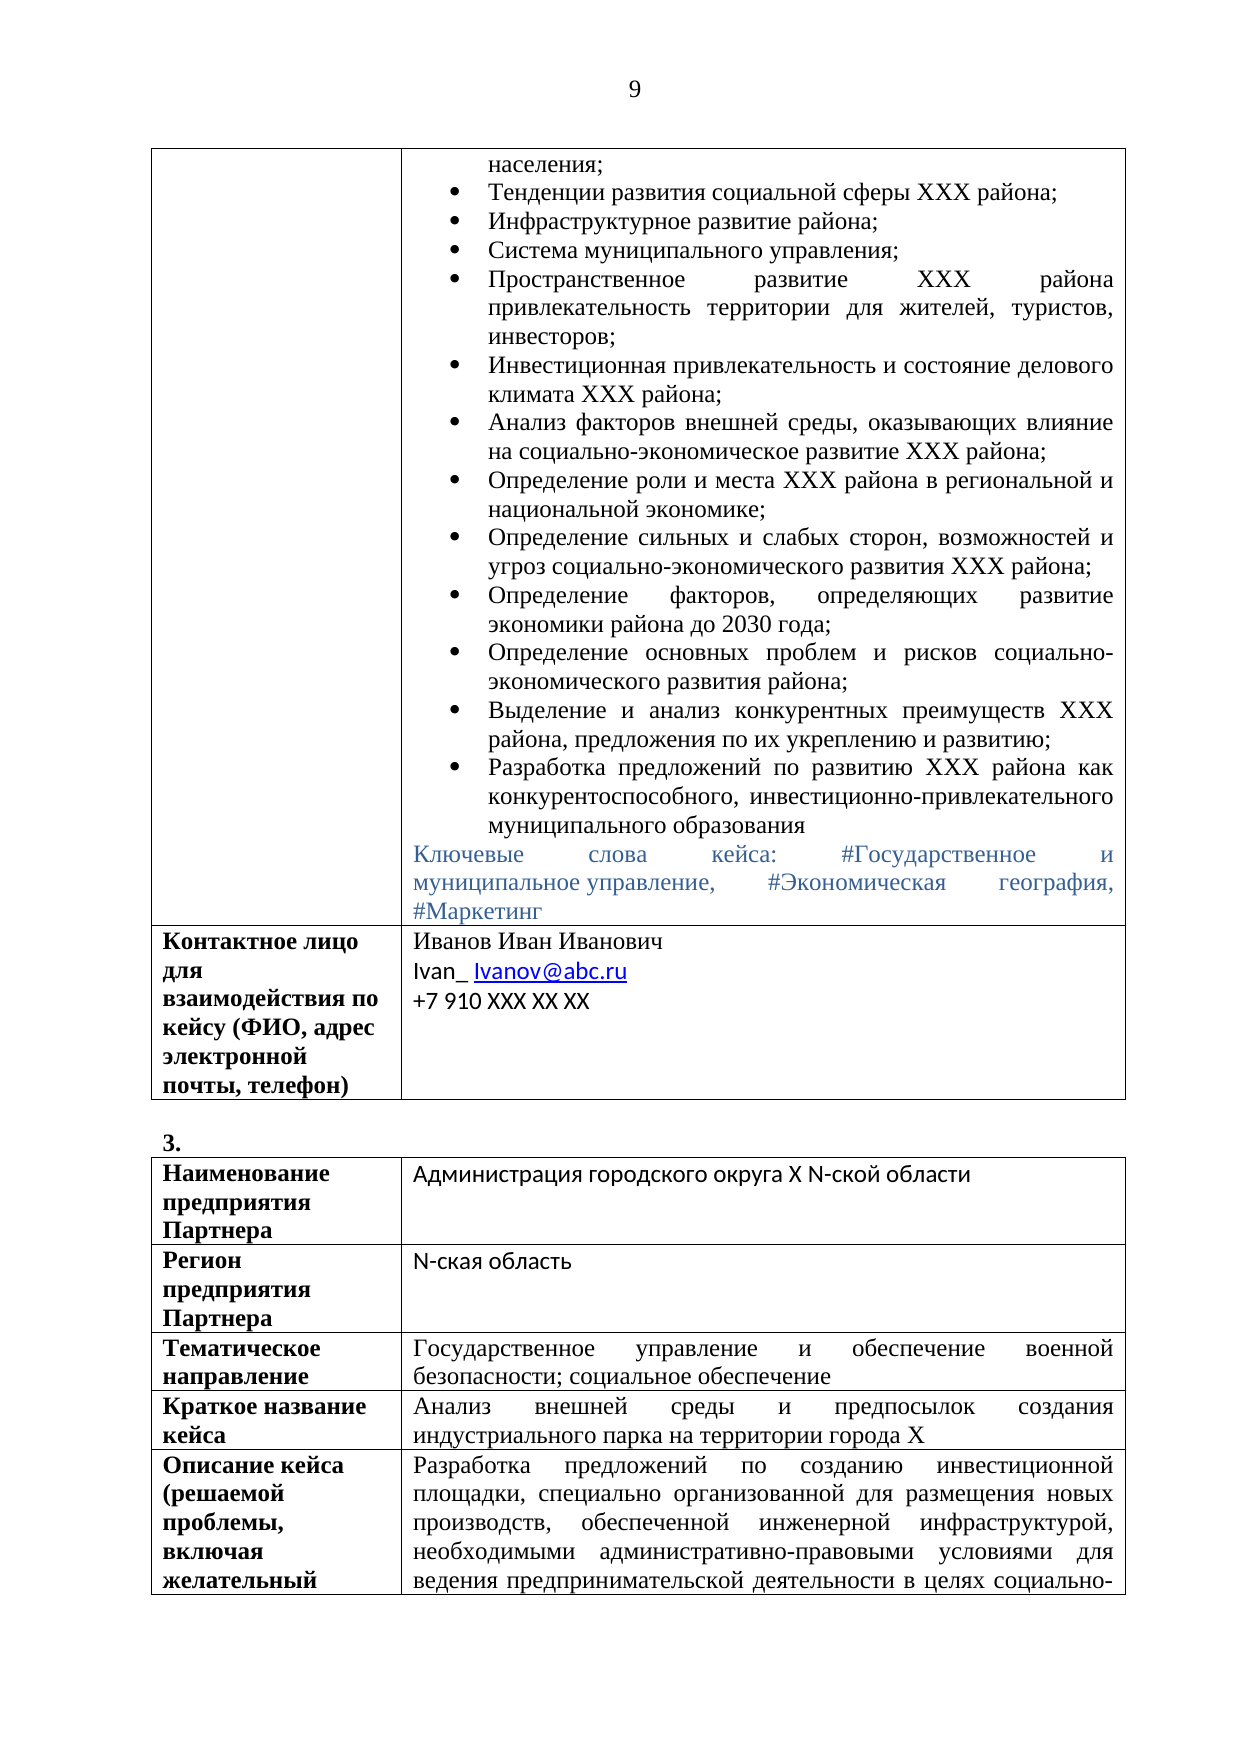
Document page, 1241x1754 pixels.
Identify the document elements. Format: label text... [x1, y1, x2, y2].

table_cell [402, 1450, 1125, 1593]
text 3. [162, 1128, 1107, 1157]
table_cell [402, 149, 1125, 925]
table_cell Тематическое направление [152, 1333, 401, 1390]
table_header Наименование предприятия Партнера [152, 1158, 401, 1244]
table_cell Анализ внешней среды и предпосылок создания индустриального парка на территории города Х [402, 1391, 1125, 1449]
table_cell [152, 1450, 401, 1593]
table_cell Краткое название кейса [152, 1391, 401, 1449]
table_cell Контактное лицо для взаимодействия по кейсу (ФИО, адрес электронной почты, телефон) [152, 926, 401, 1098]
table_cell Государственное управление и обеспечение военной безопасности; социальное обеспечение [402, 1333, 1125, 1390]
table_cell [152, 149, 401, 925]
table_cell Иванов Иван Иванович Ivan_ Ivanov@abc.ru +7 910 ХХХ ХХ ХХ [402, 926, 1125, 1098]
table_header Администрация городского округа Х N-ской области [402, 1158, 1125, 1244]
table_cell Регион предприятия Партнера [152, 1245, 401, 1332]
table_cell N-ская область [402, 1245, 1125, 1332]
